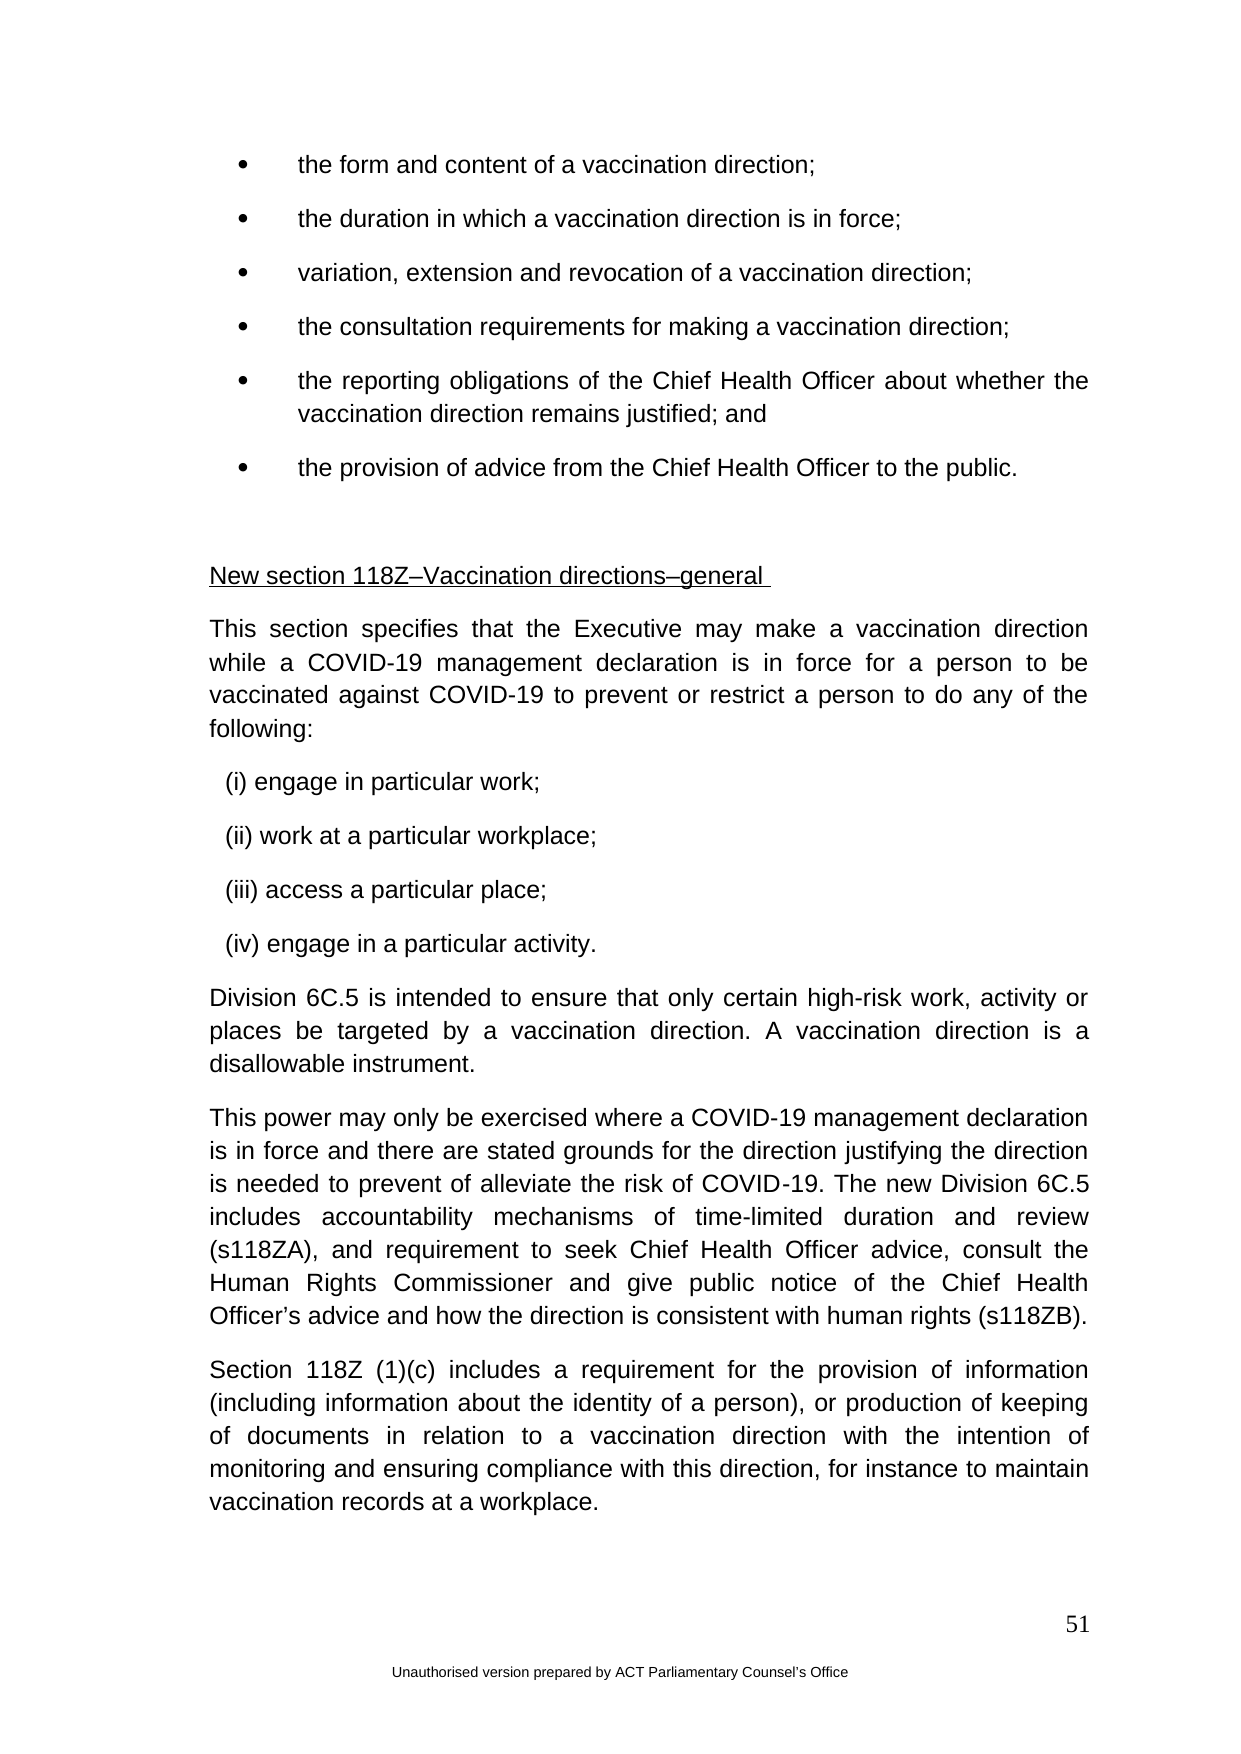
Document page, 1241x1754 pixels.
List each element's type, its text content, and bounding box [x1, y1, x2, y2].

list the provision of advice from the Chief Health Officer to the public. [239, 453, 1090, 482]
text Section 118Z (1)(c) includes a requirement for the provision of information (including information about the identity of a person), or production of keeping of documents in relation to a vaccination direction with the intention of monitoring and ensuring compliance with this direction, for instance to maintain vaccination records at a workplace. [209, 1355, 1090, 1516]
text (i) engage in particular work; [225, 767, 1090, 796]
list the reporting obligations of the Chief Health Officer about whether the vaccination direction remains justified; and [239, 366, 1090, 428]
list the consultation requirements for making a vaccination direction; [239, 312, 1090, 341]
text Division 6C.5 is intended to ensure that only certain high-risk work, activity or places be targeted by a vaccination direction. A vaccination direction is a disallowable instrument. [209, 983, 1090, 1078]
list variation, extension and revocation of a vaccination direction; [239, 258, 1090, 287]
text This section specifies that the Executive may make a vaccination direction while a COVID-19 management declaration is in force for a person to be vaccinated against COVID-19 to prevent or restrict a person to do any of the following: [209, 614, 1090, 742]
list the form and content of a vaccination direction; [239, 150, 1090, 179]
text (iv) engage in a particular activity. [225, 929, 1090, 958]
text (iii) access a particular place; [225, 875, 1090, 904]
text New section 118Z–Vaccination directions–general [209, 561, 1090, 589]
text (ii) work at a particular workplace; [225, 821, 1090, 850]
text This power may only be exercised where a COVID-19 management declaration is in force and there are stated grounds for the direction justifying the direction is needed to prevent of alleviate the risk of COVID-19. The new Division 6C.5 includes accountability mechanisms of time-limited duration and review (s118ZA), and requirement to seek Chief Health Officer advice, consult the Human Rights Commissioner and give public notice of the Chief Health Officer’s advice and how the direction is consistent with human rights (s118ZB). [209, 1103, 1090, 1329]
list the duration in which a vaccination direction is in force; [239, 204, 1090, 233]
